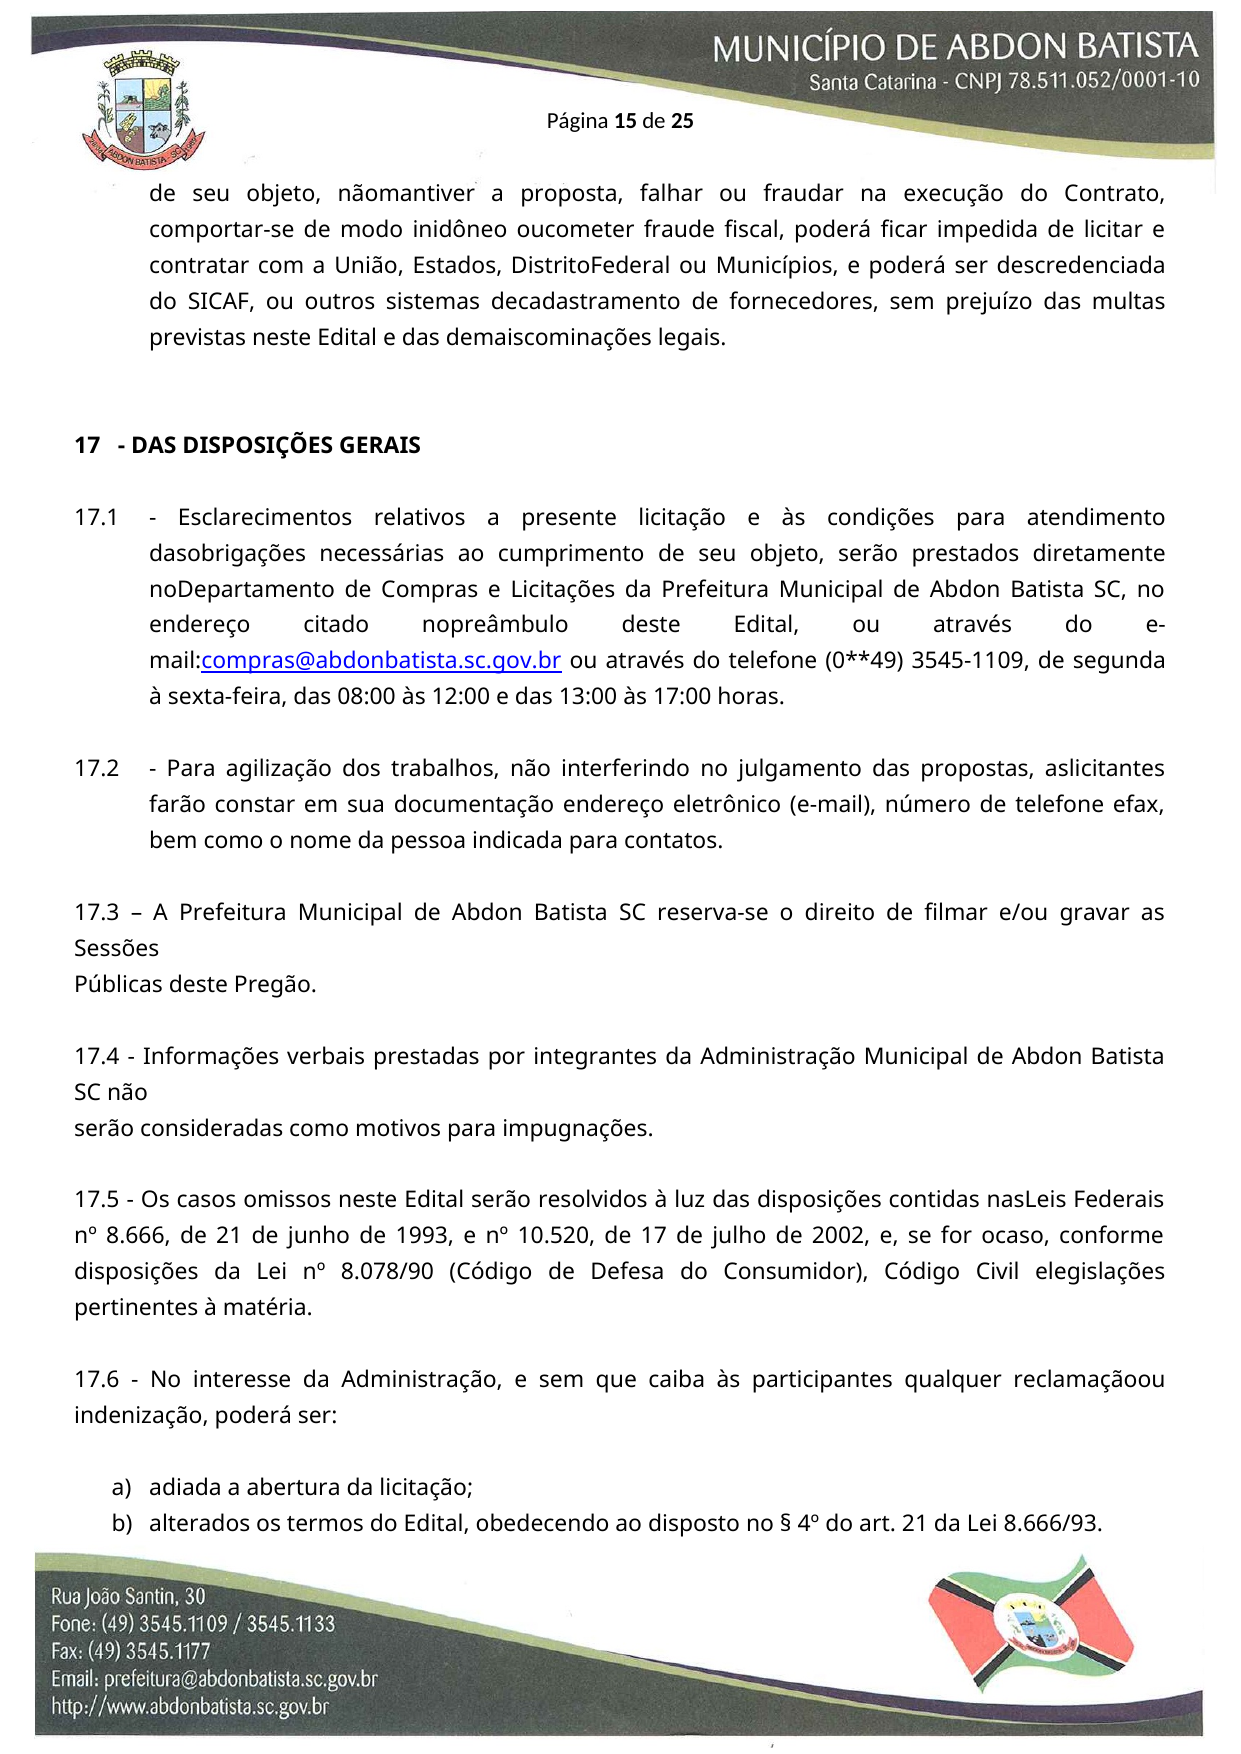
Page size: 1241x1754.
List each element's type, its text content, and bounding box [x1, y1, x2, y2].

text 17.5 - Os casos omissos neste Edital serão resolvidos à luz das disposições contidas nasLeis Federais nº 8.666, de 21 de junho de 1993, e nº 10.520, de 17 de julho de 2002, e, se for ocaso, conforme disposições da Lei nº 8.078/90 (Código de Defesa do Consumidor), Código Civil elegislações pertinentes à matéria. [74, 1183, 1167, 1322]
picture [34, 1541, 1206, 1748]
list - Para agilização dos trabalhos, não interferindo no julgamento das propostas, aslicitantes farão constar em sua documentação endereço eletrônico (e-mail), número de telefone efax, bem como o nome da pessoa indicada para contatos. [74, 752, 1167, 855]
picture [29, 11, 1218, 194]
list - Esclarecimentos relativos a presente licitação e às condições para atendimento dasobrigações necessárias ao cumprimento de seu objeto, serão prestados diretamente noDepartamento de Compras e Licitações da Prefeitura Municipal de Abdon Batista SC, no endereço citado nopreâmbulo deste Edital, ou através do e-mail:compras@abdonbatista.sc.gov.br ou através do telefone (0**49) 3545-1109, de segunda à sexta-feira, das 08:00 às 12:00 e das 13:00 às 17:00 horas. [74, 501, 1167, 712]
list alterados os termos do Edital, obedecendo ao disposto no § 4º do art. 21 da Lei 8.666/93. [111, 1507, 1167, 1538]
text 17.3 – A Prefeitura Municipal de Abdon Batista SC reserva-se o direito de filmar e/ou gravar as Sessões [74, 896, 1167, 963]
list - DAS DISPOSIÇÕES GERAIS [74, 429, 1167, 460]
text serão consideradas como motivos para impugnações. [74, 1112, 1167, 1143]
text 17.4 - Informações verbais prestadas por integrantes da Administração Municipal de Abdon Batista SC não [74, 1040, 1167, 1107]
text Públicas deste Pregão. [74, 968, 1167, 999]
list adiada a abertura da licitação; [111, 1471, 1167, 1502]
text 17.6 - No interesse da Administração, e sem que caiba às participantes qualquer reclamaçãoou indenização, poderá ser: [74, 1363, 1167, 1430]
